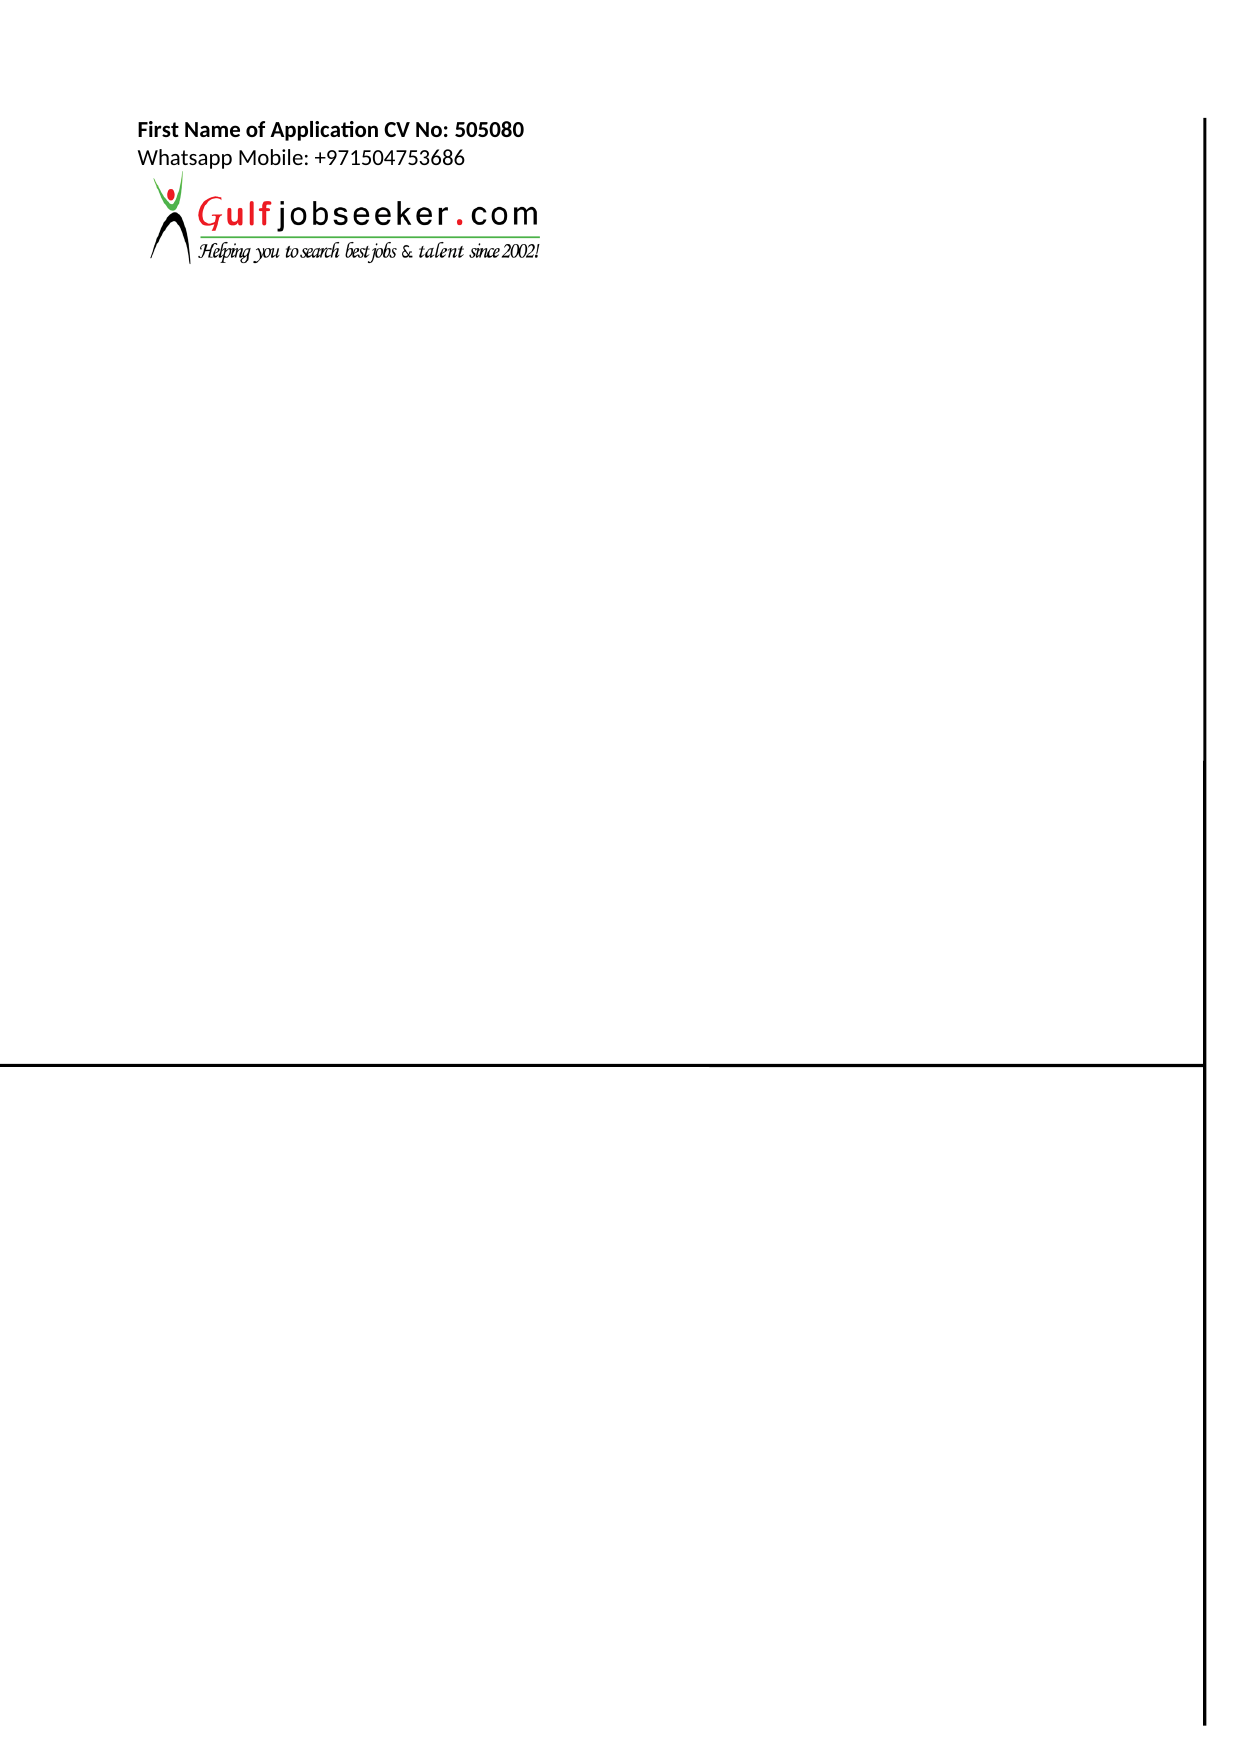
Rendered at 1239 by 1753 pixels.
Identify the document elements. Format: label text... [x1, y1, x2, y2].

text First Name of Application CV No: 505080 [137, 115, 1153, 143]
picture [137, 171, 564, 267]
text Whatsapp Mobile: +971504753686 [137, 143, 1153, 171]
